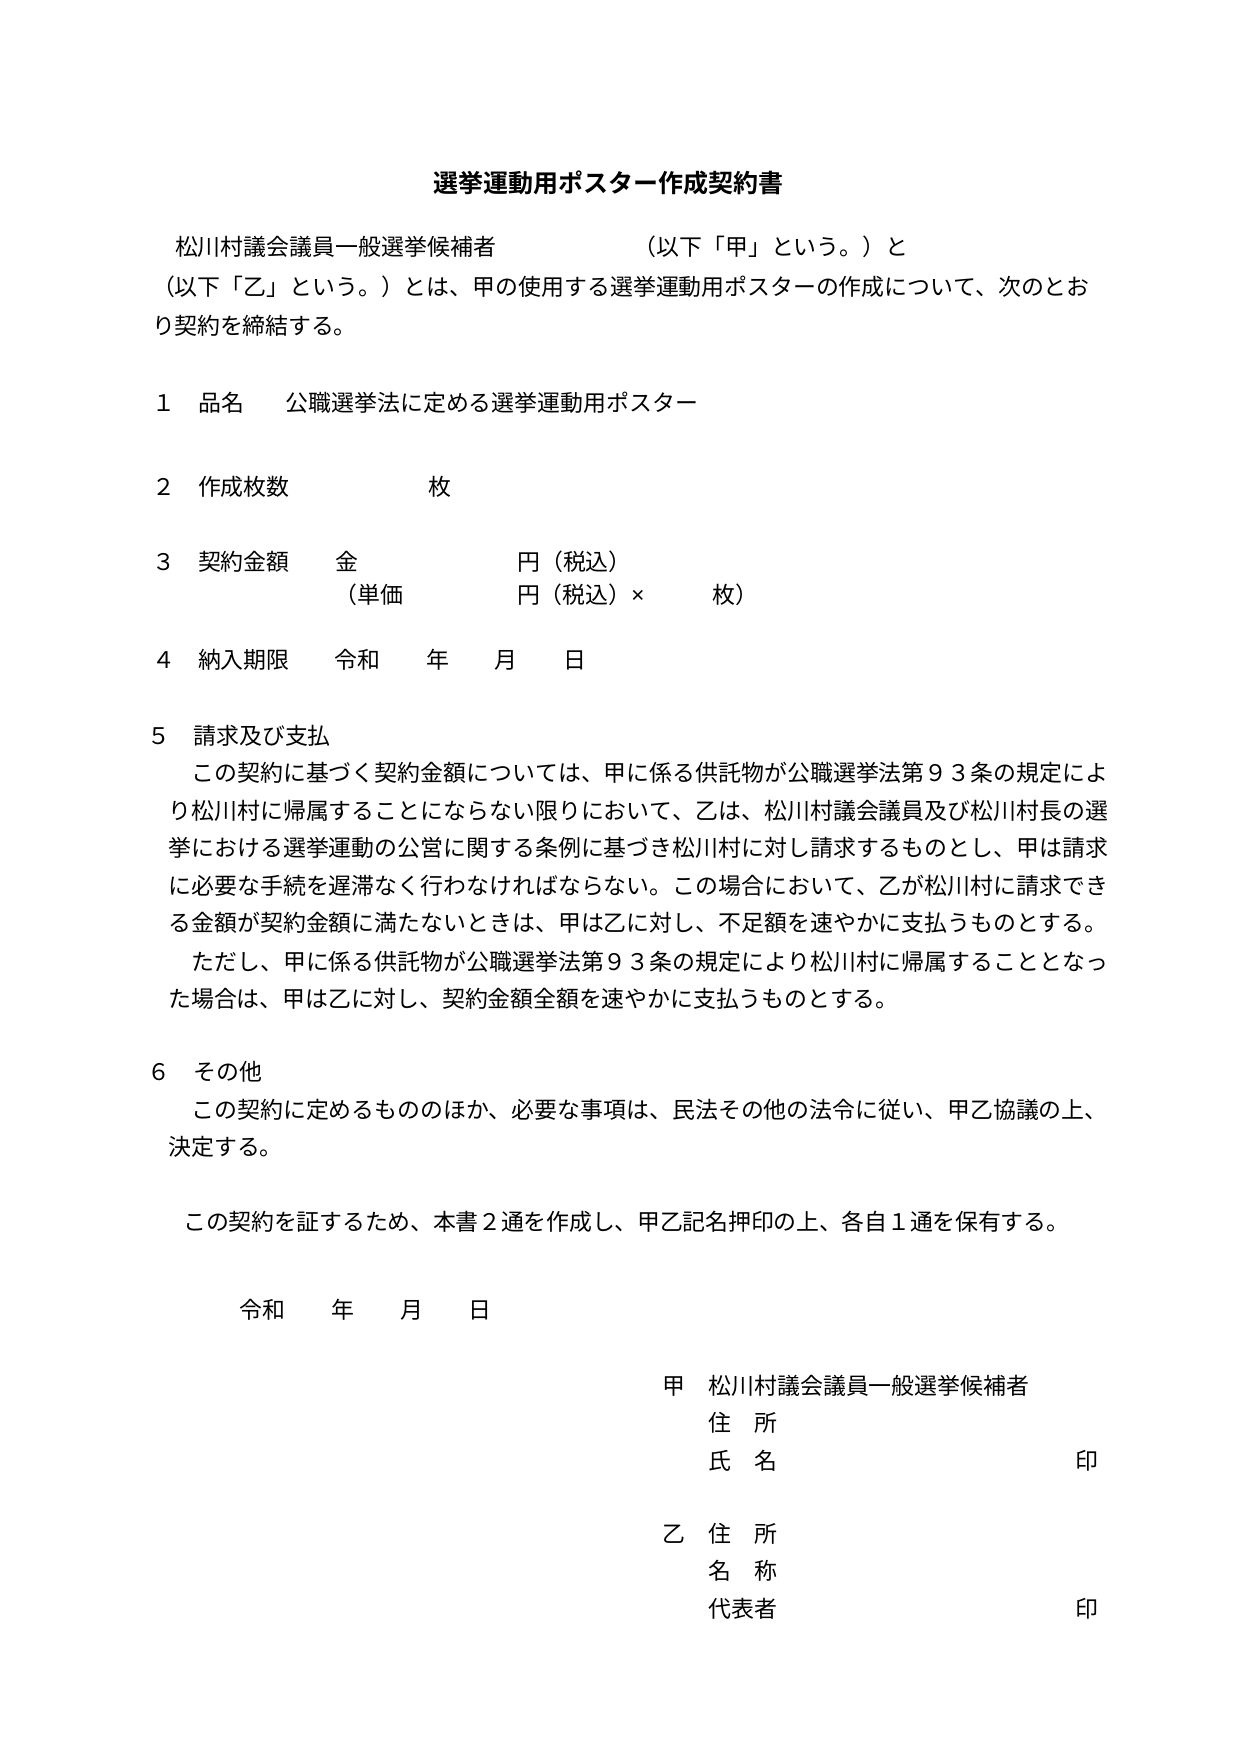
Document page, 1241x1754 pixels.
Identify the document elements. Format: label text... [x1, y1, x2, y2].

text （単価 円（税込）× 枚） [152, 577, 1098, 610]
text １ 品名 公職選挙法に定める選挙運動用ポスター [152, 385, 711, 418]
text 住 所 [135, 1405, 1098, 1438]
text 松川村議会議員一般選挙候補者 （以下「甲」という。）と （以下「乙」という。）とは、甲の使用する選挙運動用ポスターの作成について、次のとおり契約を締結する。 [152, 229, 1098, 341]
text 乙 住 所 [135, 1516, 1098, 1549]
text 甲 松川村議会議員一般選挙候補者 [135, 1368, 1109, 1401]
text 氏 名 印 [135, 1443, 1098, 1476]
text この契約に定めるもののほか、必要な事項は、民法その他の法令に従い、甲乙協議の上、決定する。 [168, 1092, 1095, 1162]
text ４ 納入期限 令和 年 月 日 [152, 642, 1098, 675]
subtitle 選挙運動用ポスター作成契約書 [223, 164, 1098, 200]
text 令和 年 月 日 [148, 1292, 1098, 1325]
text ただし、甲に係る供託物が公職選挙法第９３条の規定により松川村に帰属することとなった場合は、甲は乙に対し、契約金額全額を速やかに支払うものとする。 [168, 943, 1124, 1014]
text この契約を証するため、本書２通を作成し、甲乙記名押印の上、各自１通を保有する。 [175, 1203, 1098, 1237]
text 名 称 [135, 1553, 1098, 1586]
text ２ 作成枚数 枚 [152, 469, 1098, 502]
text 代表者 印 [135, 1591, 1098, 1624]
text ５ 請求及び支払 [148, 718, 1080, 751]
text ３ 契約金額 金 円（税込） [152, 544, 1098, 577]
text ６ その他 [148, 1054, 1064, 1087]
text この契約に基づく契約金額については、甲に係る供託物が公職選挙法第９３条の規定により松川村に帰属することにならない限りにおいて、乙は、松川村議会議員及び松川村長の選挙における選挙運動の公営に関する条例に基づき松川村に対し請求するものとし、甲は請求に必要な手続を遅滞なく行わなければならない。この場合において、乙が松川村に請求できる金額が契約金額に満たないときは、甲は乙に対し、不足額を速やかに支払うものとする。 [168, 755, 1109, 938]
